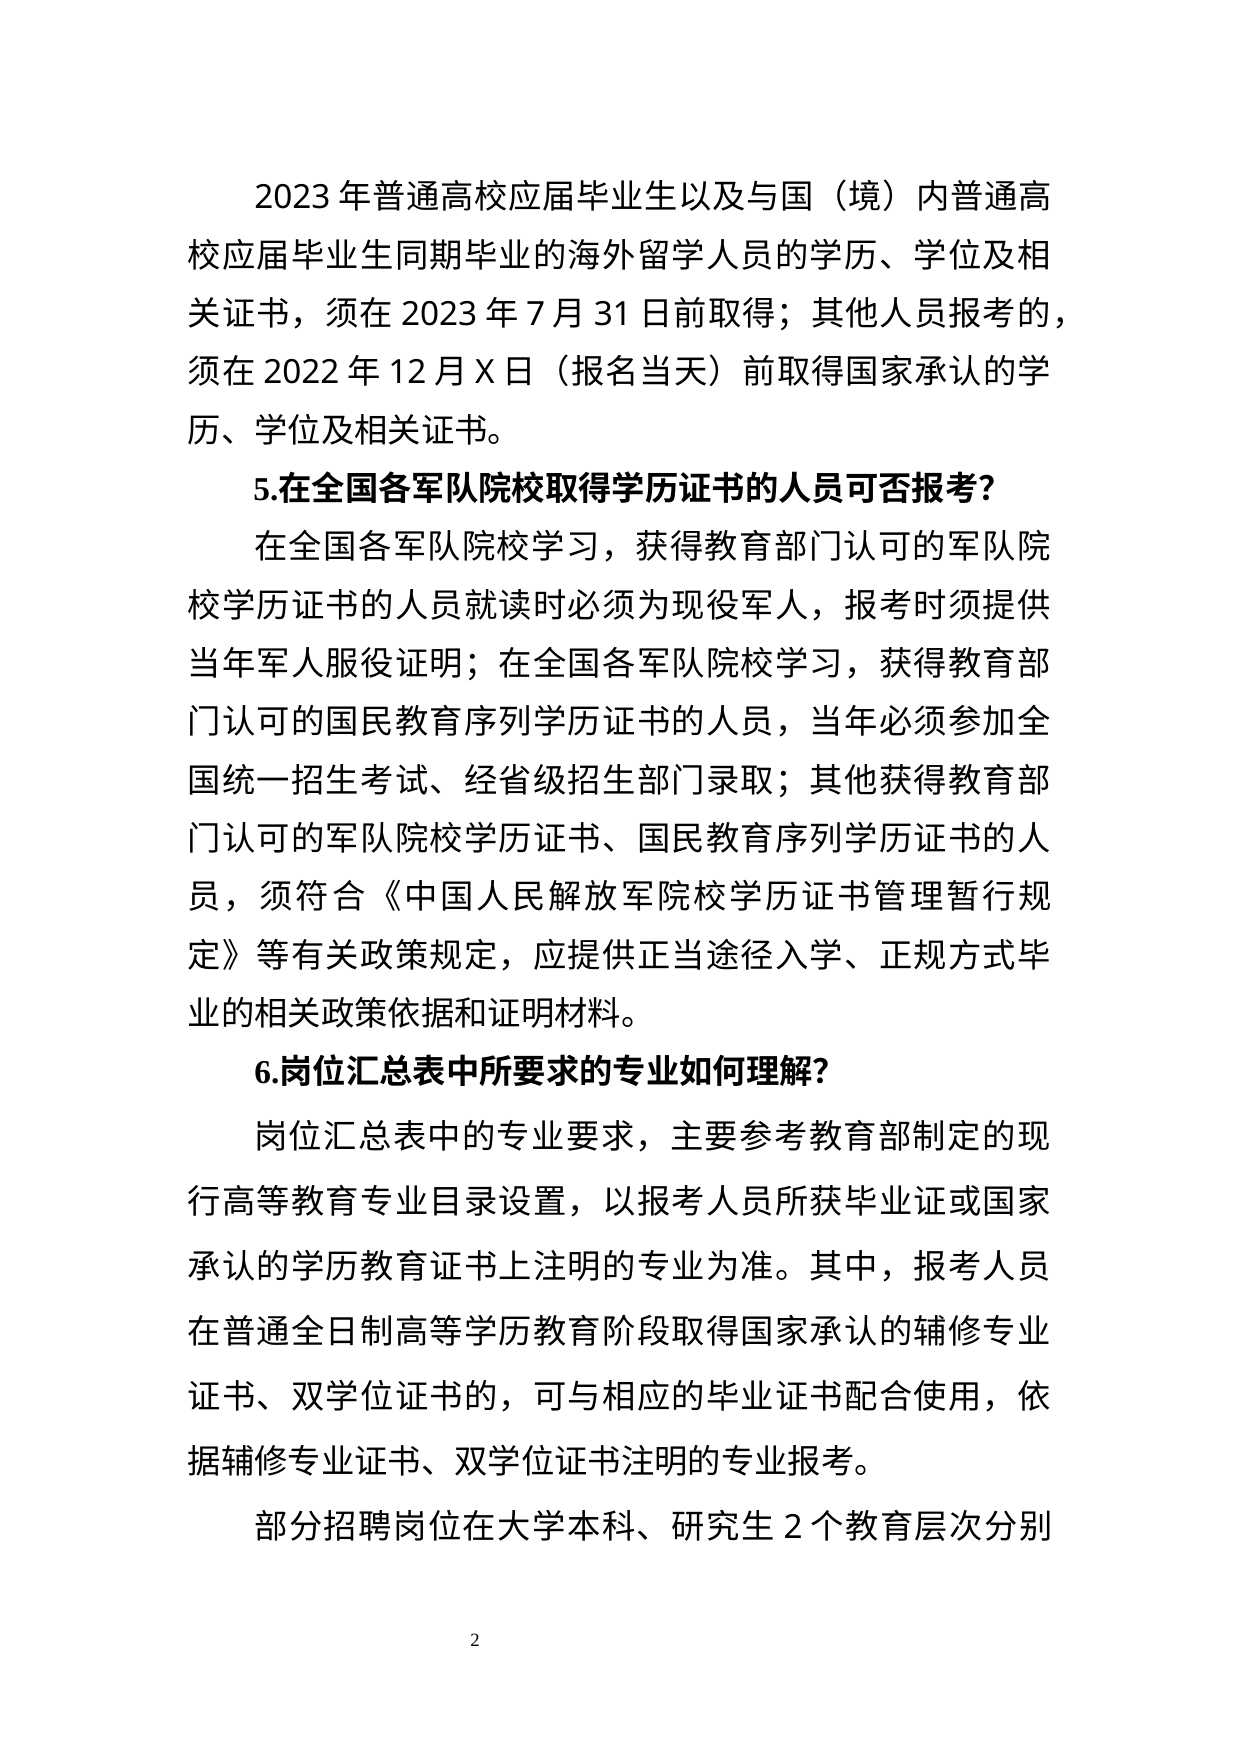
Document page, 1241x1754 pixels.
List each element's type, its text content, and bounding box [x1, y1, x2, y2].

text 2023年普通高校应届毕业生以及与国（境）内普通高校应届毕业生同期毕业的海外留学人员的学历、学位及相关证书，须在2023年7月31日前取得；其他人员报考的，须在2022年12月X日（报名当天）前取得国家承认的学历、学位及相关证书。 [187, 162, 1053, 454]
text 在全国各军队院校学习，获得教育部门认可的军队院校学历证书的人员就读时必须为现役军人，报考时须提供当年军人服役证明；在全国各军队院校学习，获得教育部门认可的国民教育序列学历证书的人员，当年必须参加全国统一招生考试、经省级招生部门录取；其他获得教育部门认可的军队院校学历证书、国民教育序列学历证书的人员，须符合《中国人民解放军院校学历证书管理暂行规定》等有关政策规定，应提供正当途径入学、正规方式毕业的相关政策依据和证明材料。 [187, 512, 1053, 1037]
text 5.在全国各军队院校取得学历证书的人员可否报考？ [187, 454, 1053, 512]
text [187, 1492, 1053, 1557]
text 岗位汇总表中的专业要求，主要参考教育部制定的现行高等教育专业目录设置，以报考人员所获毕业证或国家承认的学历教育证书上注明的专业为准。其中，报考人员在普通全日制高等学历教育阶段取得国家承认的辅修专业证书、双学位证书的，可与相应的毕业证书配合使用，依据辅修专业证书、双学位证书注明的专业报考。 [187, 1102, 1053, 1492]
text 6.岗位汇总表中所要求的专业如何理解？ [187, 1037, 1053, 1102]
